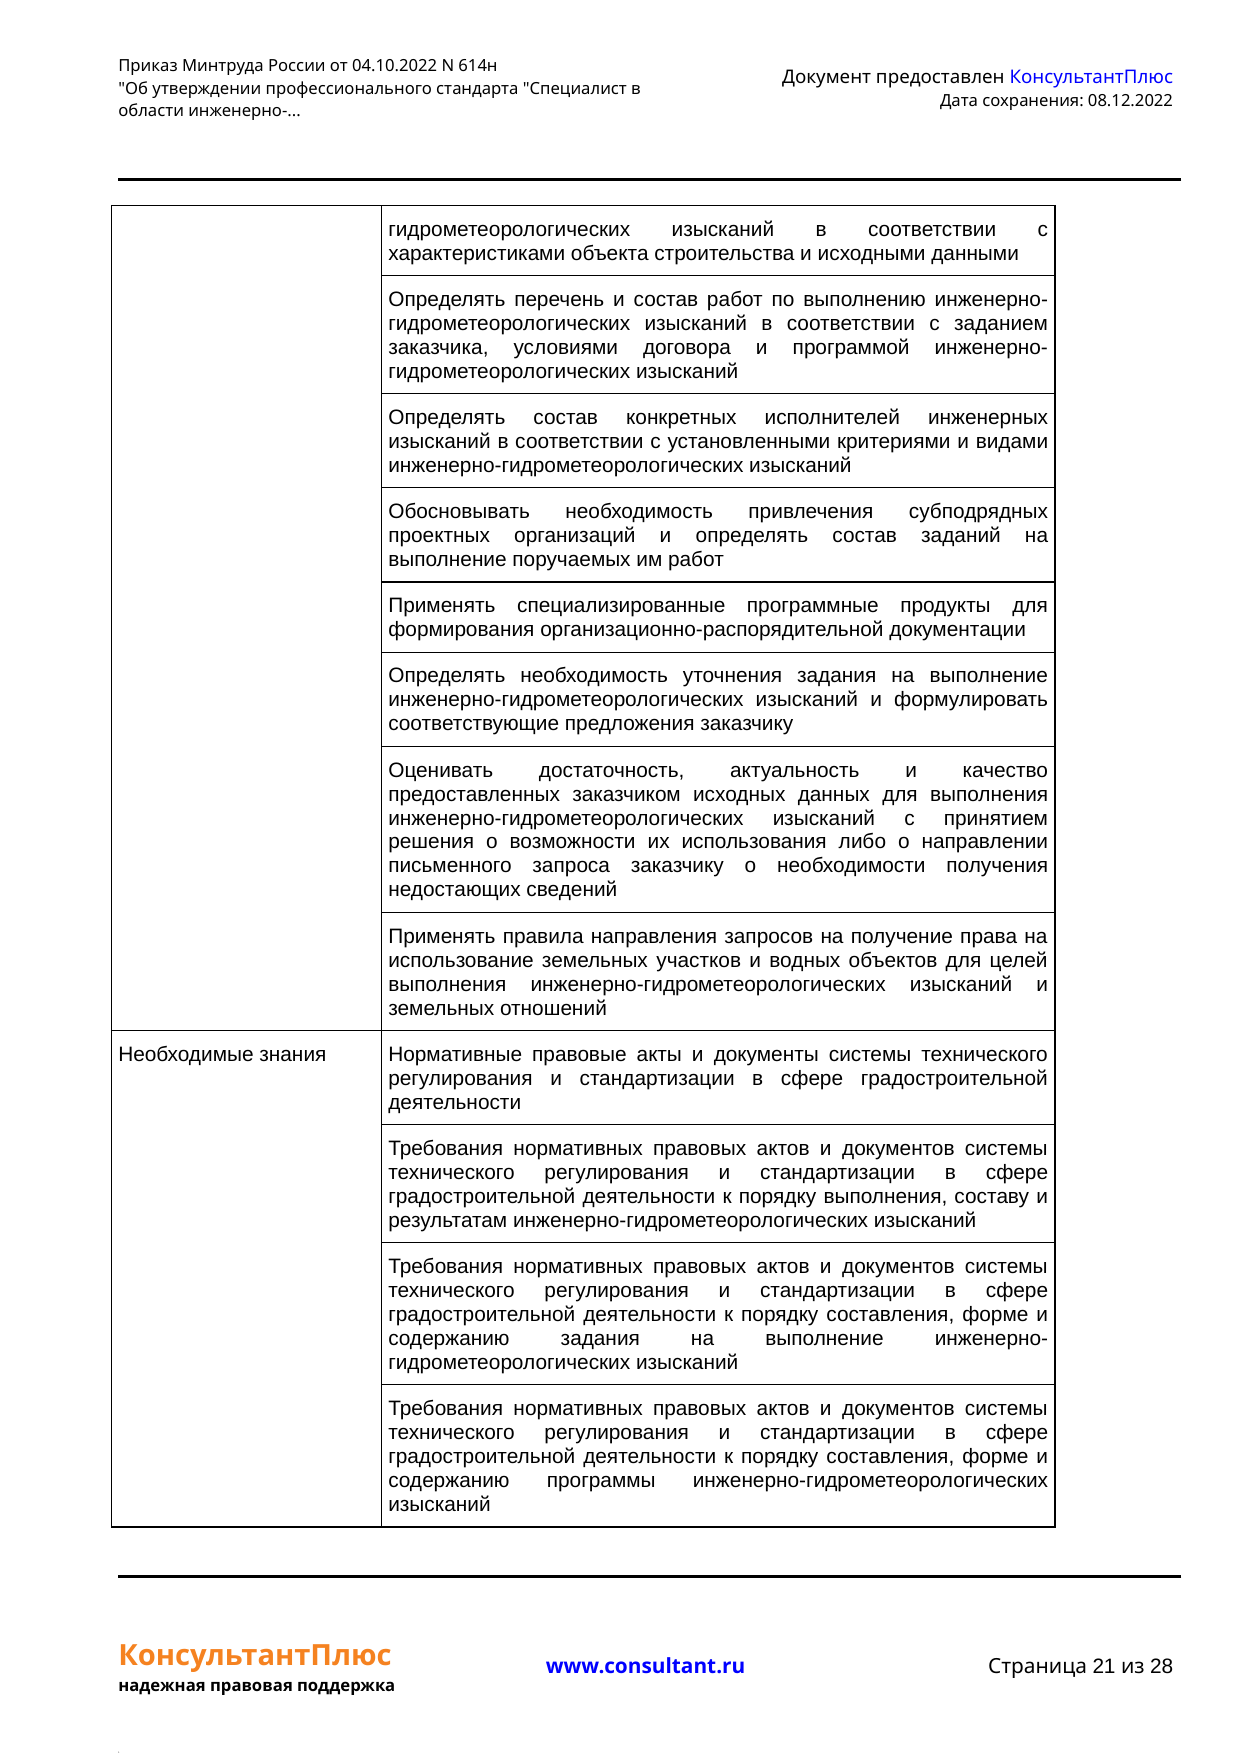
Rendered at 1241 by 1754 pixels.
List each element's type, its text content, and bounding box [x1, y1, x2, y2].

table_cell Требования нормативных правовых актов и документов системы технического регулирования и стандартизации в сфере градостроительной деятельности к порядку составления, форме и содержанию задания на выполнение инженерно-гидрометеорологических изысканий [382, 1243, 1054, 1384]
table_cell Определять перечень и состав работ по выполнению инженерно-гидрометеорологических изысканий в соответствии с заданием заказчика, условиями договора и программой инженерно-гидрометеорологических изысканий [382, 276, 1054, 393]
table_cell Применять правила направления запросов на получение права на использование земельных участков и водных объектов для целей выполнения инженерно-гидрометеорологических изысканий и земельных отношений [382, 913, 1054, 1030]
table_cell Нормативные правовые акты и документы системы технического регулирования и стандартизации в сфере градостроительной деятельности [382, 1031, 1054, 1124]
table_cell Оценивать достаточность, актуальность и качество предоставленных заказчиком исходных данных для выполнения инженерно-гидрометеорологических изысканий с принятием решения о возможности их использования либо о направлении письменного запроса заказчику о необходимости получения недостающих сведений [382, 747, 1054, 912]
table_cell Обосновывать необходимость привлечения субподрядных проектных организаций и определять состав заданий на выполнение поручаемых им работ [382, 488, 1054, 581]
table_cell Требования нормативных правовых актов и документов системы технического регулирования и стандартизации в сфере градостроительной деятельности к порядку выполнения, составу и результатам инженерно-гидрометеорологических изысканий [382, 1125, 1054, 1242]
table_cell Необходимые знания [112, 1031, 381, 1526]
table_cell Требования нормативных правовых актов и документов системы технического регулирования и стандартизации в сфере градостроительной деятельности к порядку составления, форме и содержанию программы инженерно-гидрометеорологических изысканий [382, 1385, 1054, 1526]
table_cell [382, 206, 1054, 275]
table_cell Определять состав конкретных исполнителей инженерных изысканий в соответствии с установленными критериями и видами инженерно-гидрометеорологических изысканий [382, 394, 1054, 487]
table_cell Применять специализированные программные продукты для формирования организационно-распорядительной документации [382, 583, 1054, 652]
table_cell Определять необходимость уточнения задания на выполнение инженерно-гидрометеорологических изысканий и формулировать соответствующие предложения заказчику [382, 653, 1054, 746]
